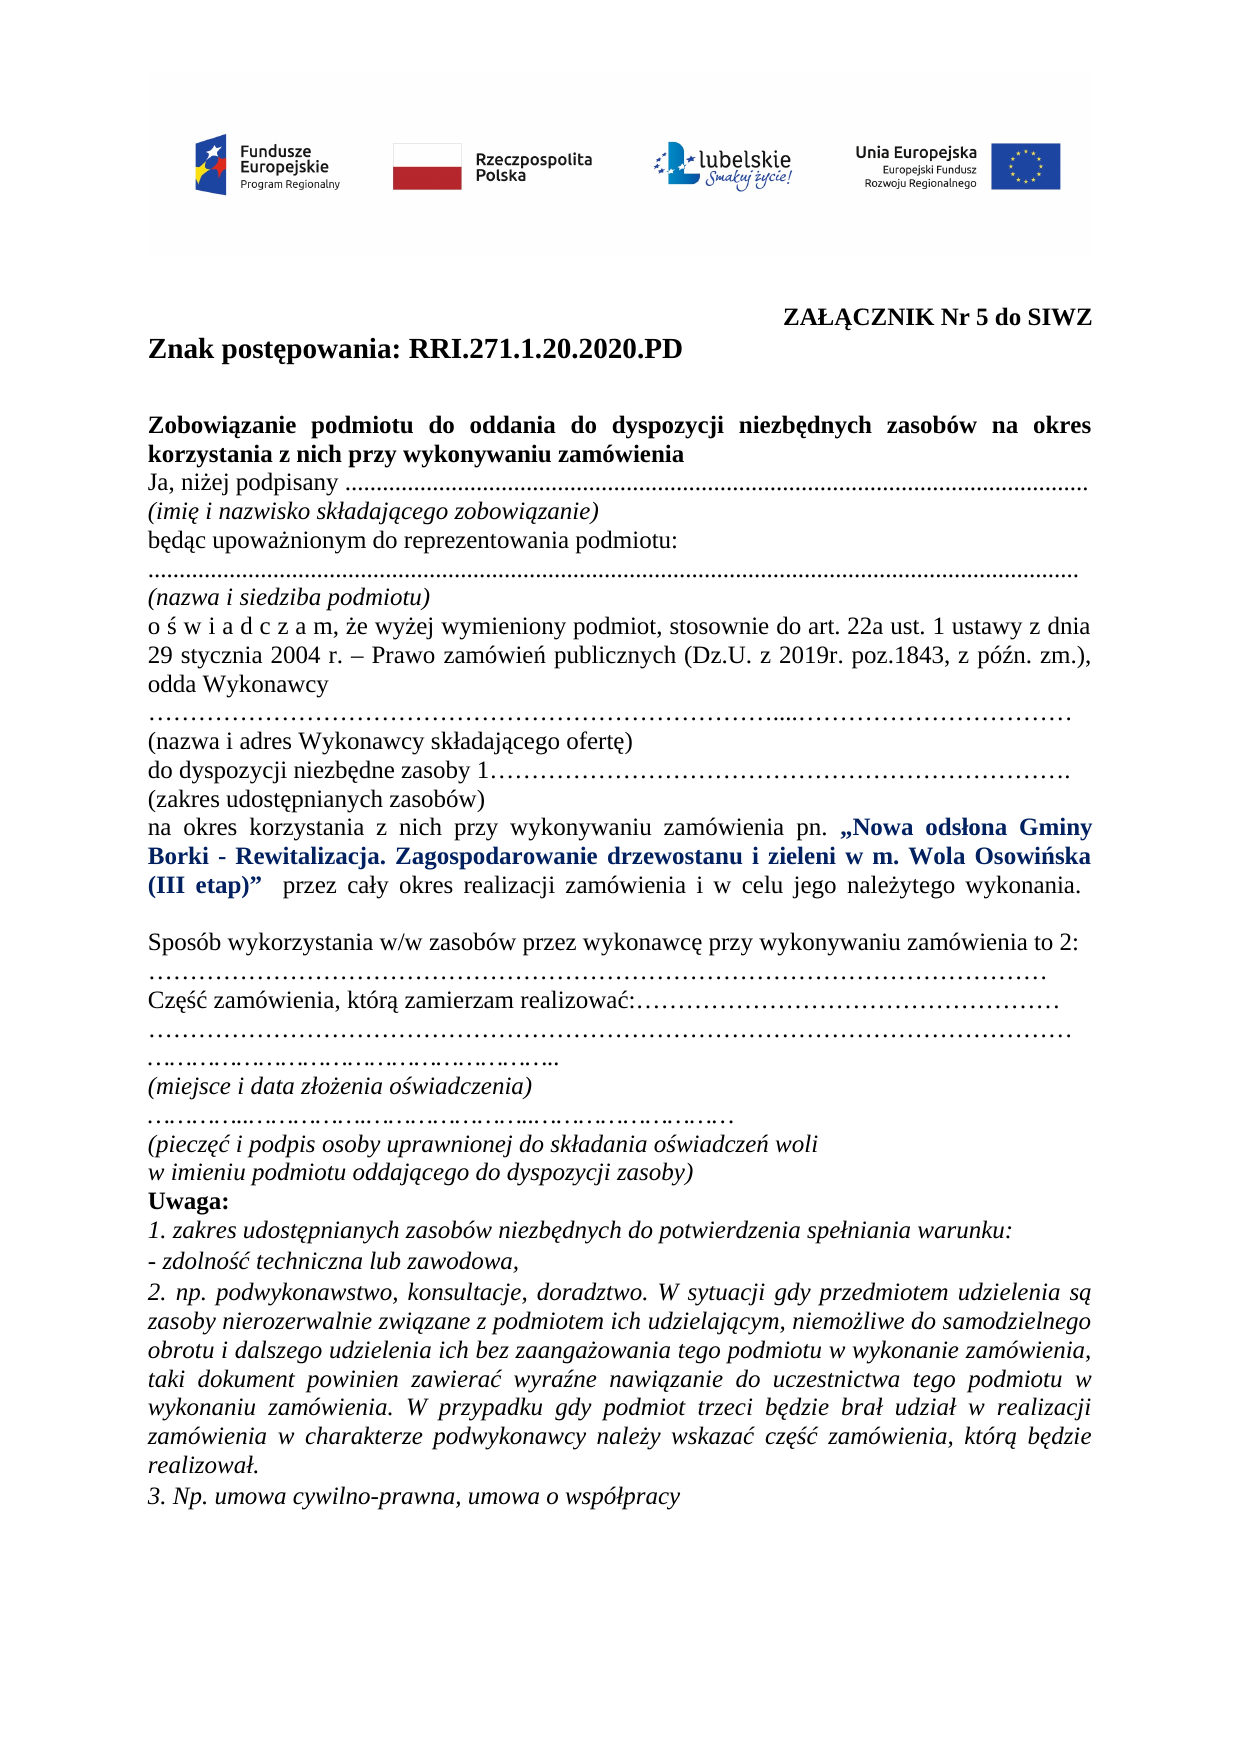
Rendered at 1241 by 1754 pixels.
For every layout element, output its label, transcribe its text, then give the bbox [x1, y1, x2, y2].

text - zdolność techniczna lub zawodowa, [148, 1246, 1093, 1275]
text Znak postępowania: RRI.271.1.20.2020.PD [148, 331, 1093, 364]
text będąc upoważnionym do reprezentowania podmiotu: [148, 525, 1093, 554]
text …………..…………….…………………..……………………… [148, 1100, 1093, 1129]
text ……………………………………………………………………………………………… [148, 956, 1093, 985]
text Uwaga: [148, 1186, 1093, 1215]
text ..................................................................................................................................................... [148, 554, 1093, 582]
text (nazwa i siedziba podmiotu) [148, 582, 1093, 611]
text (pieczęć i podpis osoby uprawnionej do składania oświadczeń woli [148, 1129, 1093, 1157]
text …………………………………………………………………....…………………………… [148, 697, 1093, 726]
text 1. zakres udostępnianych zasobów niezbędnych do potwierdzenia spełniania warunku: [148, 1215, 1093, 1244]
text ……………………………………………….. [148, 1042, 1093, 1071]
text (miejsce i data złożenia oświadczenia) [148, 1071, 1093, 1100]
text Ja, niżej podpisany ....................................................................................................................... [148, 467, 1093, 496]
text (imię i nazwisko składającego zobowiązanie) [148, 496, 1093, 525]
text o ś w i a d c z a m, że wyżej wymieniony podmiot, stosownie do art. 22a ust. 1 ustawy z dnia 29 stycznia 2004 r. – Prawo zamówień publicznych (Dz.U. z 2019r. poz.1843, z późn. zm.), odda Wykonawcy [148, 611, 1093, 697]
picture [147, 73, 1092, 255]
text w imieniu podmiotu oddającego do dyspozycji zasoby) [148, 1157, 1093, 1186]
text Zobowiązanie podmiotu do oddania do dyspozycji niezbędnych zasobów na okres korzystania z nich przy wykonywaniu zamówienia [148, 410, 1093, 467]
text 3. Np. umowa cywilno-prawna, umowa o współpracy [148, 1481, 1093, 1510]
text Część zamówienia, którą zamierzam realizować:…………………………………………… [148, 985, 1093, 1014]
text do dyspozycji niezbędne zasoby 1……………………………………………………………. [148, 755, 1093, 784]
text Sposób wykorzystania w/w zasobów przez wykonawcę przy wykonywaniu zamówienia to 2: [148, 927, 1093, 956]
text na okres korzystania z nich przy wykonywaniu zamówienia pn. „Nowa odsłona Gminy Borki - Rewitalizacja. Zagospodarowanie drzewostanu i zieleni w m. Wola Osowińska (III etap)” przez cały okres realizacji zamówienia i w celu jego należytego wykonania. [148, 812, 1093, 927]
text (nazwa i adres Wykonawcy składającego ofertę) [148, 726, 1093, 755]
text (zakres udostępnianych zasobów) [148, 784, 1093, 812]
text ………………………………………………………………………………………………… [148, 1014, 1093, 1042]
text 2. np. podwykonawstwo, konsultacje, doradztwo. W sytuacji gdy przedmiotem udzielenia są zasoby nierozerwalnie związane z podmiotem ich udzielającym, niemożliwe do samodzielnego obrotu i dalszego udzielenia ich bez zaangażowania tego podmiotu w wykonanie zamówienia, taki dokument powinien zawierać wyraźne nawiązanie do uczestnictwa tego podmiotu w wykonaniu zamówienia. W przypadku gdy podmiot trzeci będzie brał udział w realizacji zamówienia w charakterze podwykonawcy należy wskazać część zamówienia, którą będzie realizował. [148, 1277, 1093, 1479]
text ZAŁĄCZNIK Nr 5 do SIWZ [148, 302, 1093, 331]
